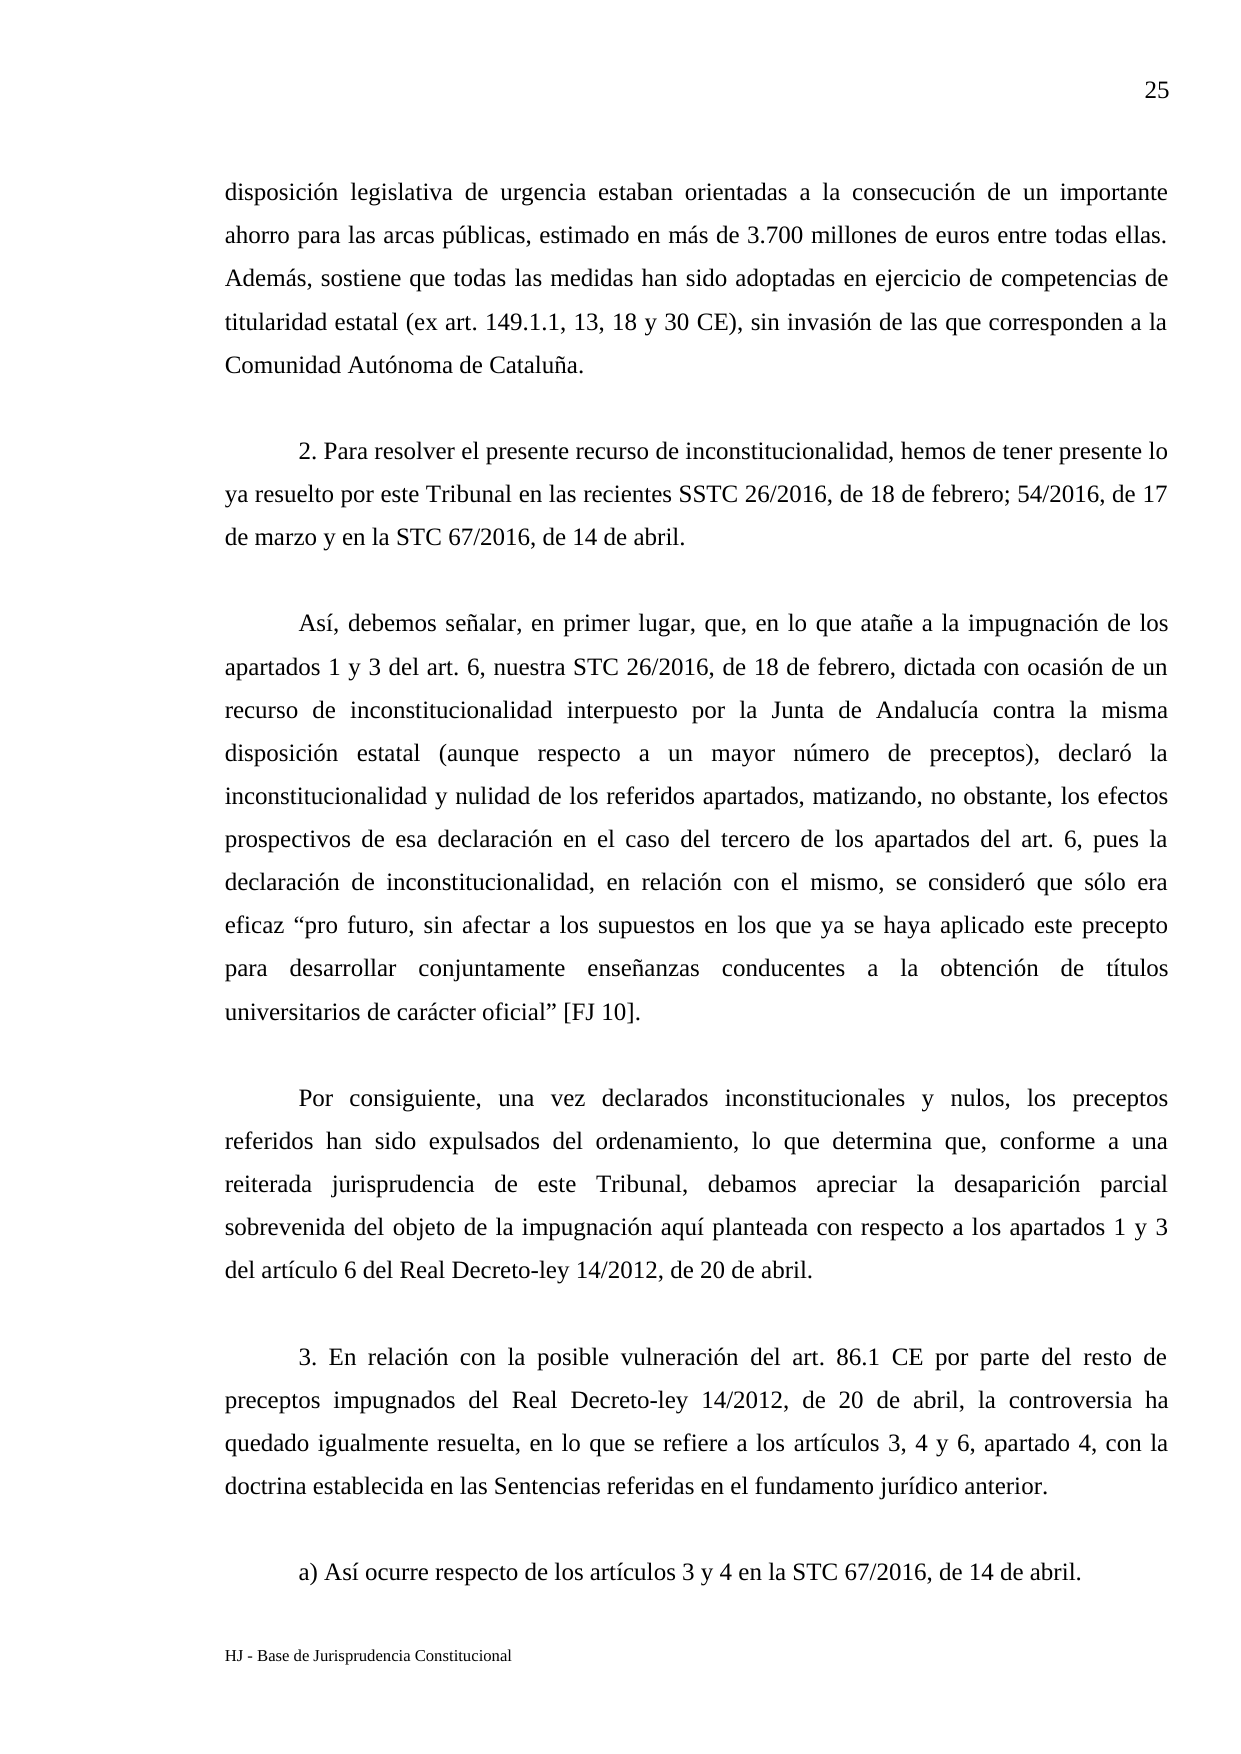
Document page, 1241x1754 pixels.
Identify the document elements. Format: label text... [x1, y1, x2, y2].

text Así, debemos señalar, en primer lugar, que, en lo que atañe a la impugnación de los apartados 1 y 3 del art. 6, nuestra STC 26/2016, de 18 de febrero, dictada con ocasión de un recurso de inconstitucionalidad interpuesto por la Junta de Andalucía contra la misma disposición estatal (aunque respecto a un mayor número de preceptos), declaró la inconstitucionalidad y nulidad de los referidos apartados, matizando, no obstante, los efectos prospectivos de esa declaración en el caso del tercero de los apartados del art. 6, pues la declaración de inconstitucionalidad, en relación con el mismo, se consideró que sólo era eficaz “pro futuro, sin afectar a los supuestos en los que ya se haya aplicado este precepto para desarrollar conjuntamente enseñanzas conducentes a la obtención de títulos universitarios de carácter oficial” [FJ 10]. [224, 608, 1169, 1025]
text Por consiguiente, una vez declarados inconstitucionales y nulos, los preceptos referidos han sido expulsados del ordenamiento, lo que determina que, conforme a una reiterada jurisprudencia de este Tribunal, debamos apreciar la desaparición parcial sobrevenida del objeto de la impugnación aquí planteada con respecto a los apartados 1 y 3 del artículo 6 del Real Decreto-ley 14/2012, de 20 de abril. [224, 1083, 1169, 1284]
text 2. Para resolver el presente recurso de inconstitucionalidad, hemos de tener presente lo ya resuelto por este Tribunal en las recientes SSTC 26/2016, de 18 de febrero; 54/2016, de 17 de marzo y en la STC 67/2016, de 14 de abril. [224, 436, 1169, 551]
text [224, 177, 1169, 378]
text a) Así ocurre respecto de los artículos 3 y 4 en la STC 67/2016, de 14 de abril. [224, 1557, 1169, 1586]
text 3. En relación con la posible vulneración del art. 86.1 CE por parte del resto de preceptos impugnados del Real Decreto-ley 14/2012, de 20 de abril, la controversia ha quedado igualmente resuelta, en lo que se refiere a los artículos 3, 4 y 6, apartado 4, con la doctrina establecida en las Sentencias referidas en el fundamento jurídico anterior. [224, 1342, 1169, 1500]
